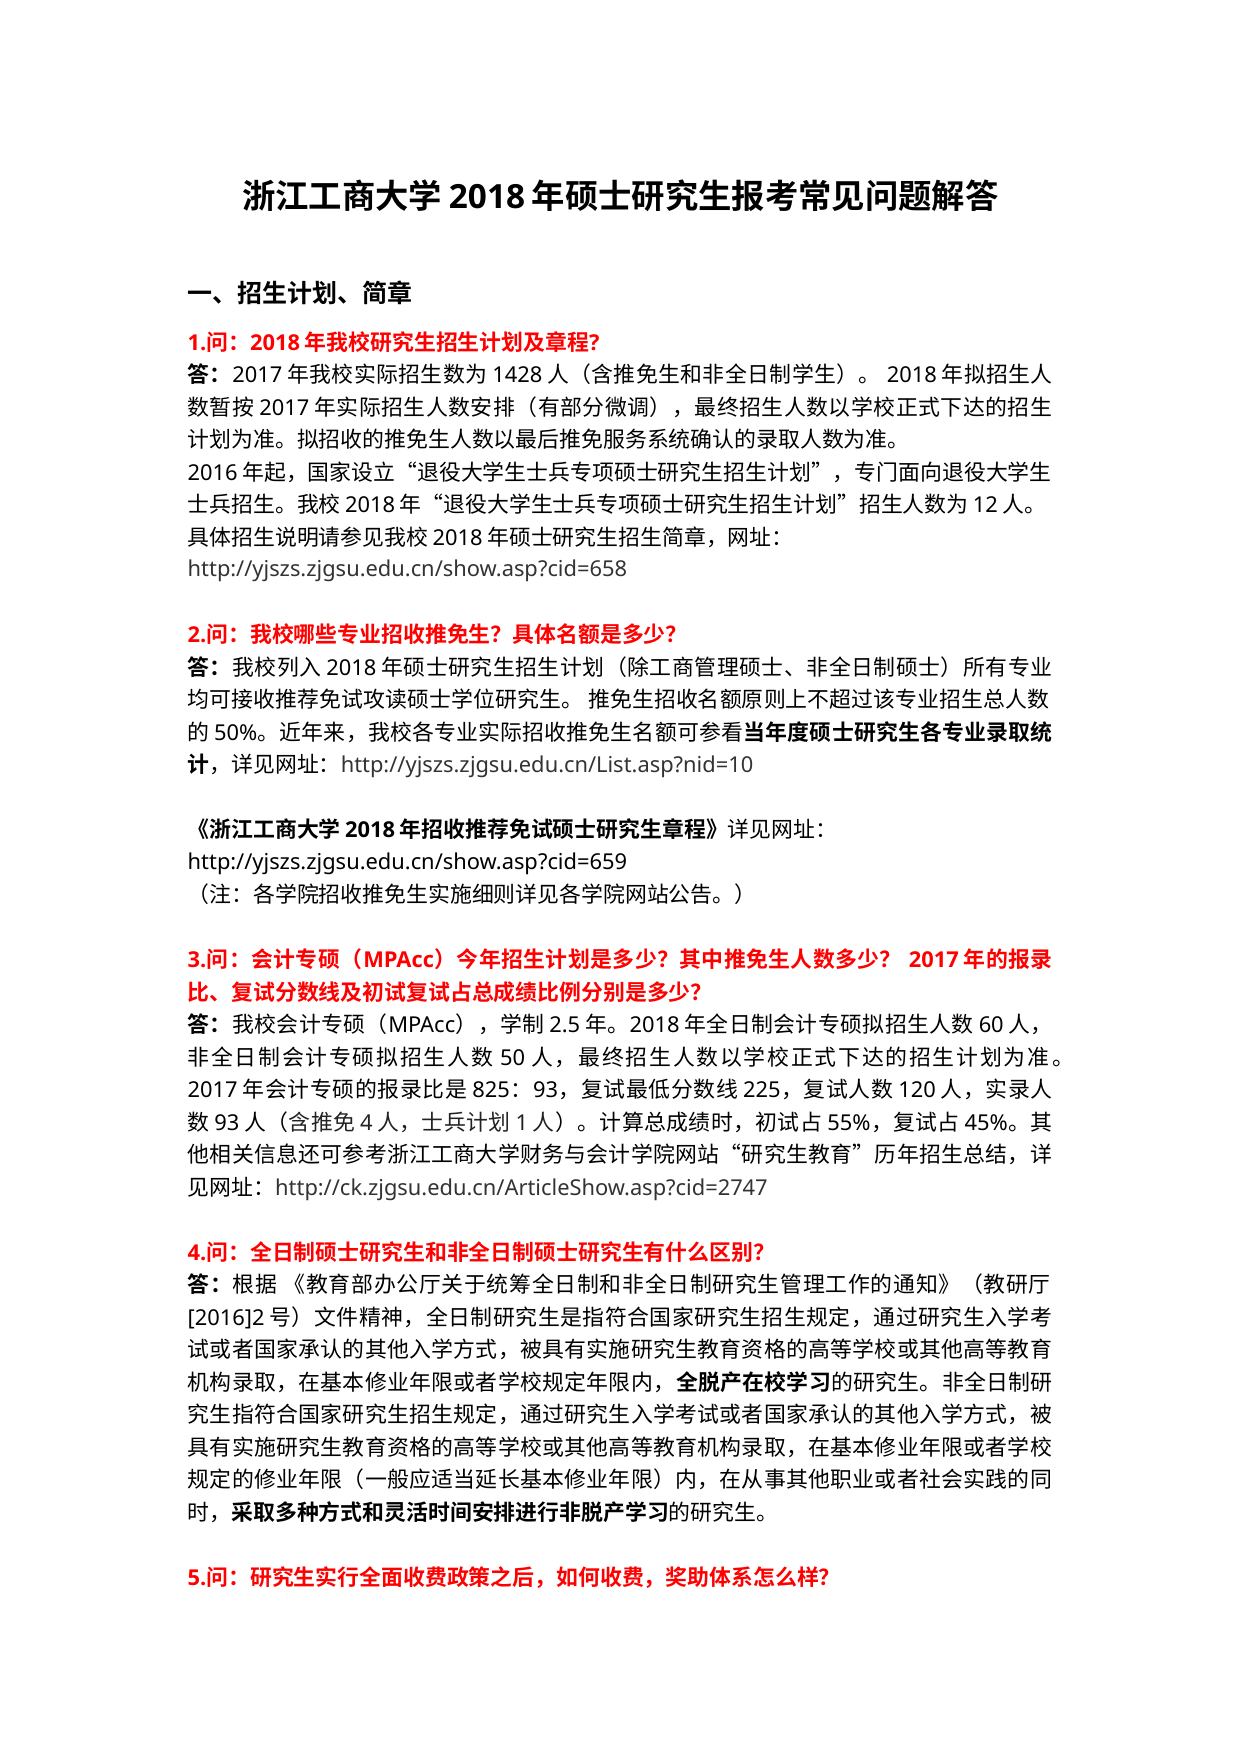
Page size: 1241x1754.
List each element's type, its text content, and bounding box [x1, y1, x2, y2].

text 答：我校列入2018年硕士研究生招生计划（除工商管理硕士、非全日制硕士）所有专业均可接收推荐免试攻读硕士学位研究生。 推免生招收名额原则上不超过该专业招生总人数的50%。近年来，我校各专业实际招收推免生名额可参看当年度硕士研究生各专业录取统计，详见网址：http://yjszs.zjgsu.edu.cn/List.asp?nid=10 [187, 649, 1053, 779]
text 2016年起，国家设立“退役大学生士兵专项硕士研究生招生计划”，专门面向退役大学生士兵招生。我校2018年“退役大学生士兵专项硕士研究生招生计划”招生人数为12人。 [187, 454, 1053, 519]
text 浙江工商大学2018年硕士研究生报考常见问题解答 [187, 162, 1053, 227]
text http://yjszs.zjgsu.edu.cn/show.asp?cid=659 [187, 844, 1053, 877]
text http://yjszs.zjgsu.edu.cn/show.asp?cid=658 [187, 552, 1053, 584]
text 《浙江工商大学2018年招收推荐免试硕士研究生章程》详见网址： [187, 812, 1053, 844]
text 4.问：全日制硕士研究生和非全日制硕士研究生有什么区别？ [187, 1234, 1053, 1267]
text 具体招生说明请参见我校2018年硕士研究生招生简章，网址： [187, 519, 1053, 552]
text 答：我校会计专硕（MPAcc），学制2.5年。2018年全日制会计专硕拟招生人数60人，非全日制会计专硕拟招生人数50人，最终招生人数以学校正式下达的招生计划为准。2017年会计专硕的报录比是825：93，复试最低分数线225，复试人数120人，实录人数93人（含推免4人，士兵计划1人）。计算总成绩时，初试占55%，复试占45%。其他相关信息还可参考浙江工商大学财务与会计学院网站“研究生教育”历年招生总结，详见网址：http://ck.zjgsu.edu.cn/ArticleShow.asp?cid=2747 [187, 1007, 1053, 1202]
text 答：2017年我校实际招生数为1428人（含推免生和非全日制学生）。 2018年拟招生人数暂按2017年实际招生人数安排（有部分微调），最终招生人数以学校正式下达的招生计划为准。拟招收的推免生人数以最后推免服务系统确认的录取人数为准。 [187, 357, 1053, 454]
text （注：各学院招收推免生实施细则详见各学院网站公告。） [187, 877, 1053, 909]
text 3.问：会计专硕（MPAcc）今年招生计划是多少？其中推免生人数多少？ 2017年的报录比、复试分数线及初试复试占总成绩比例分别是多少？ [187, 942, 1053, 1007]
list 招生计划、简章 [187, 259, 1053, 324]
text 2.问：我校哪些专业招收推免生？具体名额是多少？ [187, 617, 1053, 649]
text 5.问：研究生实行全面收费政策之后，如何收费，奖助体系怎么样？ [187, 1559, 1053, 1592]
text 答：根据 《教育部办公厅关于统筹全日制和非全日制研究生管理工作的通知》（教研厅[2016]2号）文件精神，全日制研究生是指符合国家研究生招生规定，通过研究生入学考试或者国家承认的其他入学方式，被具有实施研究生教育资格的高等学校或其他高等教育机构录取，在基本修业年限或者学校规定年限内，全脱产在校学习的研究生。非全日制研究生指符合国家研究生招生规定，通过研究生入学考试或者国家承认的其他入学方式，被具有实施研究生教育资格的高等学校或其他高等教育机构录取，在基本修业年限或者学校规定的修业年限（一般应适当延长基本修业年限）内，在从事其他职业或者社会实践的同时，采取多种方式和灵活时间安排进行非脱产学习的研究生。 [187, 1267, 1053, 1527]
text 1.问：2018年我校研究生招生计划及章程? [187, 324, 1053, 357]
